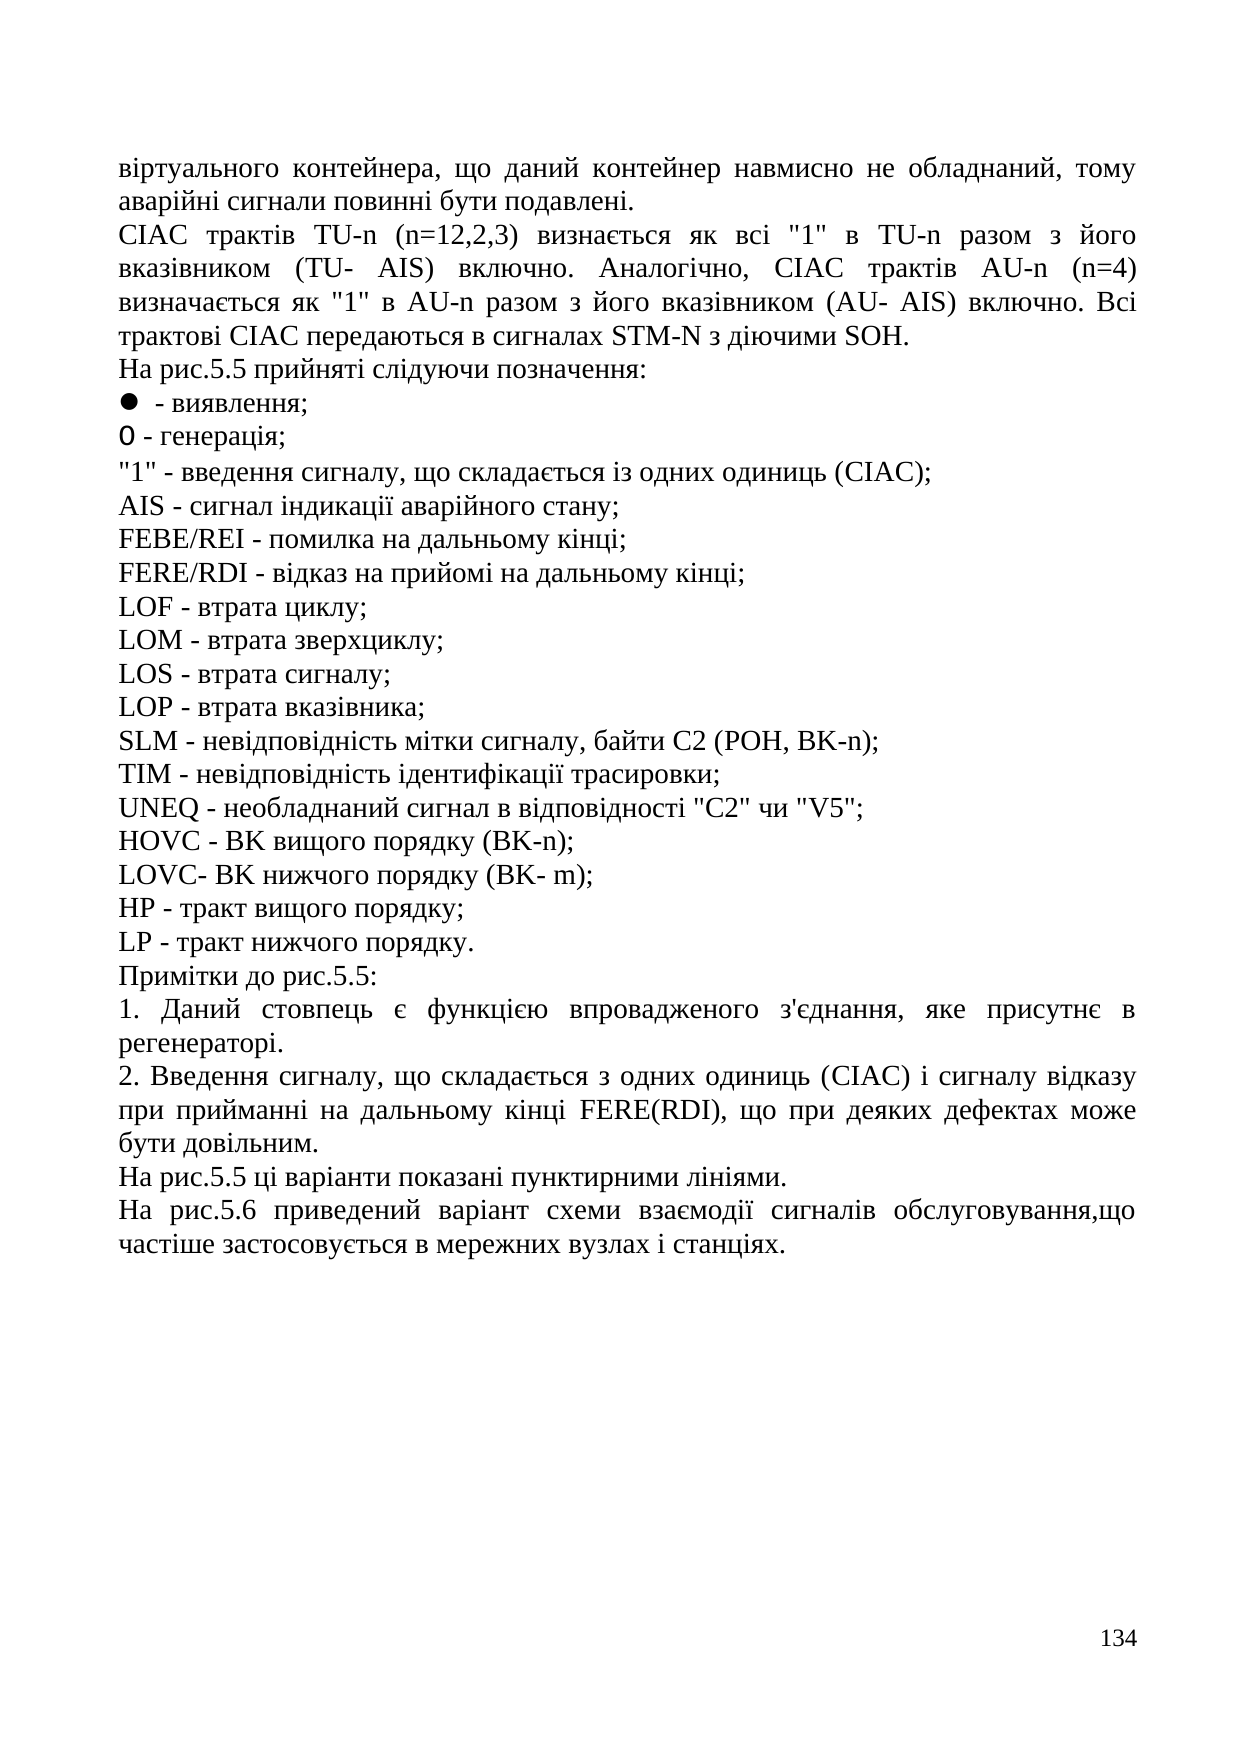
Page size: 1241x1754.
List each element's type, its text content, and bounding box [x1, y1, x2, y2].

text 1. Даний стовпець є функцією впровадженого з'єднання, яке присутнє в регенераторі. [118, 991, 1137, 1058]
text На рис.5.5 ці варіанти показані пунктирними лініями. [118, 1159, 1137, 1192]
text HP - тракт вищого порядку; [118, 891, 1137, 924]
text FEBE/REI - помилка на дальньому кінці; [118, 522, 1137, 555]
text "1" - введення сигналу, що складається із одних одиниць (CIAC); [118, 454, 1137, 488]
text - виявлення; [118, 385, 1137, 418]
text 2. Введення сигналу, що складається з одних одиниць (CIAC) і сигналу відказу при прийманні на дальньому кінці FERE(RDI), що при деяких дефектах може бути довільним. [118, 1058, 1137, 1159]
text LOS - втрата сигналу; [118, 656, 1137, 689]
text CIAC трактів TU-n (n=12,2,3) визнається як всі "1" в TU-n разом з його вказівником (TU- AIS) включно. Аналогічно, CIAC трактів АU-n (n=4) визначається як "1" в АU-n разом з його вказівником (АU- AIS) включно. Всі трактові CIAC передаються в сигналах STM-N з діючими SOH. [118, 217, 1137, 351]
text FERE/RDI - відказ на прийомі на дальньому кінці; [118, 555, 1137, 589]
text TIM - невідповідність ідентифікації трасировки; [118, 756, 1137, 790]
text AIS - сигнал індикації аварійного стану; [118, 488, 1137, 522]
text SLM - невідповідність мітки сигналу, байти С2 (POH, BK-n); [118, 723, 1137, 756]
text LOVC- BK нижчого порядку (BK- m); [118, 857, 1137, 891]
text На рис.5.6 приведений варіант схеми взаємодії сигналів обслуговування,що частіше застосовується в мережних вузлах і станціях. [118, 1192, 1137, 1259]
text LOM - втрата зверхциклу; [118, 622, 1137, 656]
text HOVC - BK вищого порядку (BK-n); [118, 823, 1137, 857]
text LOF - втрата циклу; [118, 589, 1137, 622]
text Примітки до рис.5.5: [118, 958, 1137, 991]
text - генерація; [118, 418, 1137, 454]
text LOP - втрата вказівника; [118, 689, 1137, 723]
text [118, 150, 1137, 217]
text На рис.5.5 прийняті слідуючи позначення: [118, 351, 1137, 385]
text UNEQ - необладнаний сигнал в відповідності "С2" чи "V5"; [118, 790, 1137, 823]
text LP - тракт нижчого порядку. [118, 924, 1137, 958]
